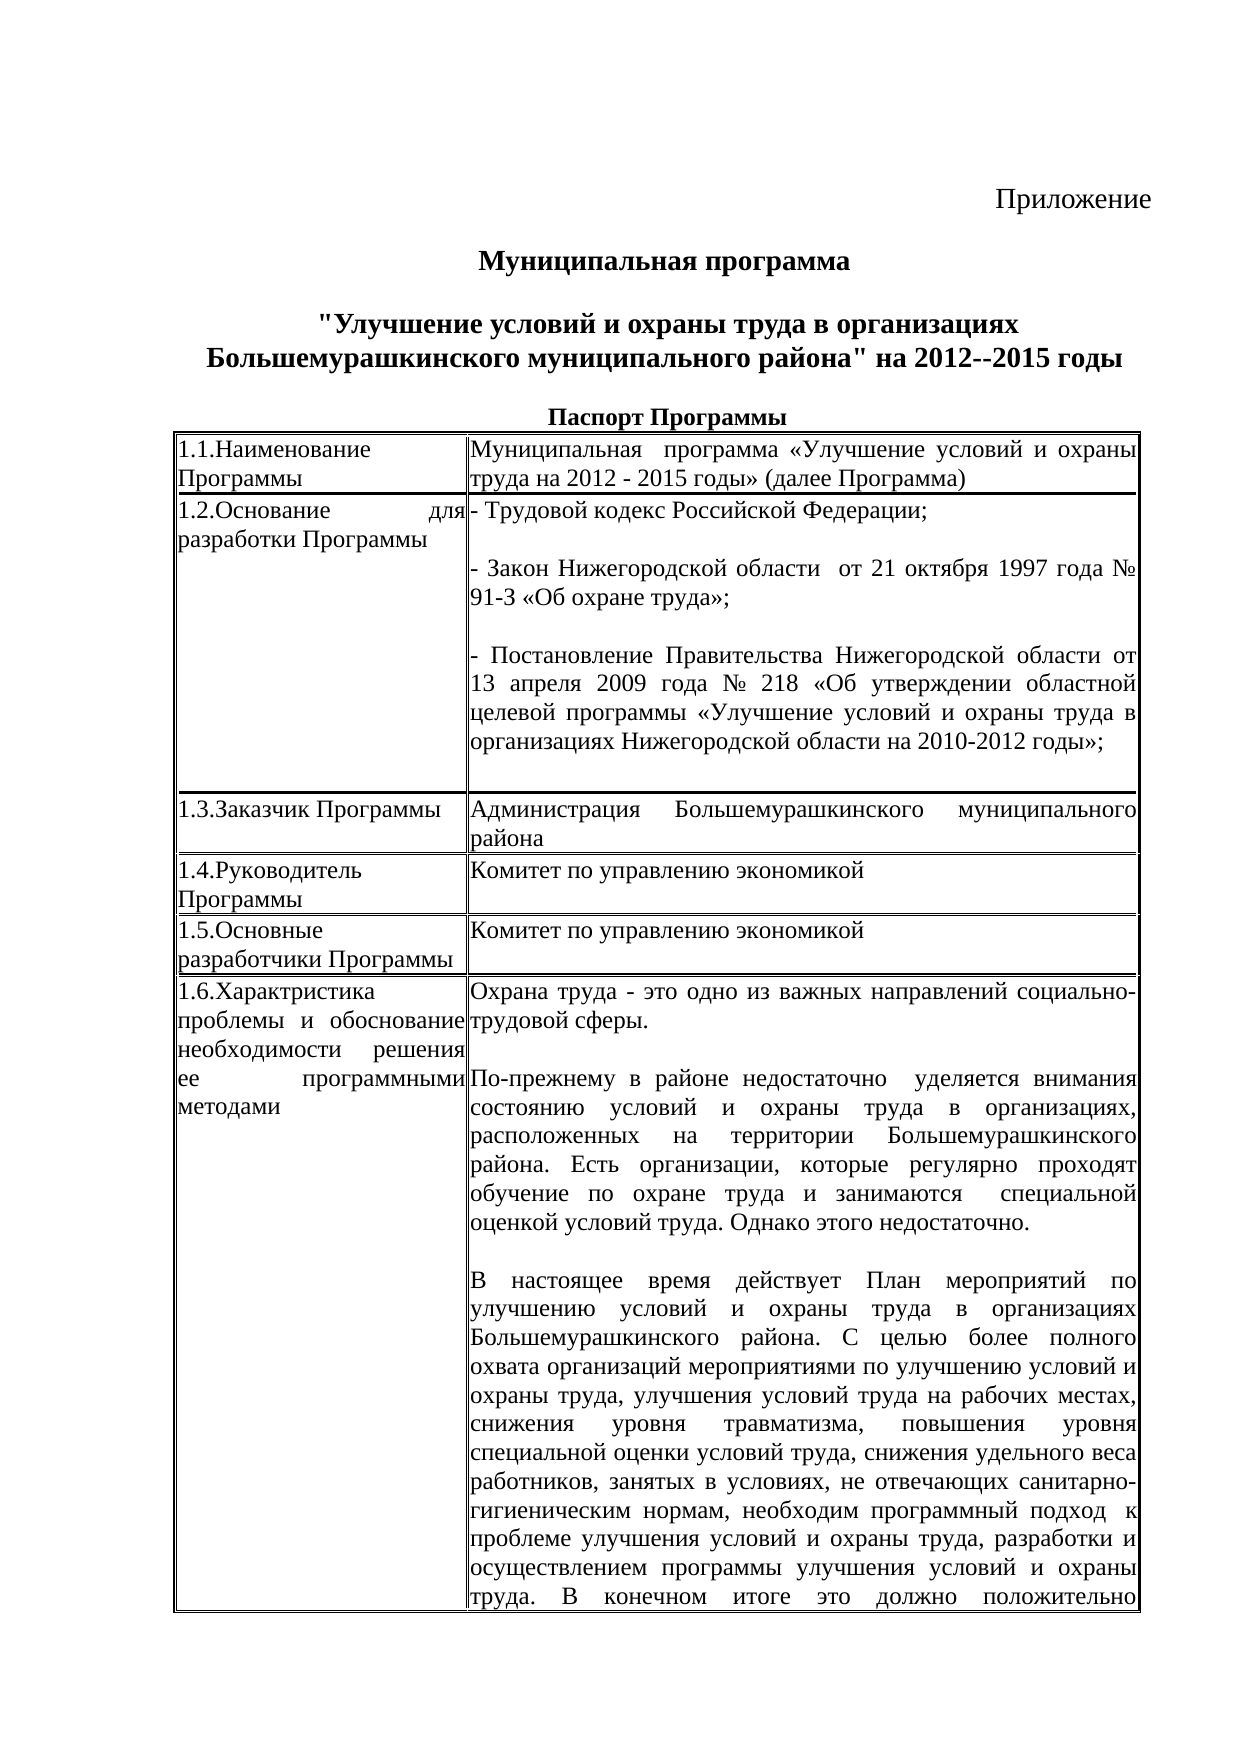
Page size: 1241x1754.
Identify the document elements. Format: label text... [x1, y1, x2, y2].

text Паспорт Программы [177, 402, 1152, 431]
text Муниципальная программа [177, 243, 1152, 277]
text Приложение [177, 181, 1152, 214]
text "Улучшение условий и охраны труда в организациях Большемурашкинского муниципального района" на 2012--2015 годы [177, 306, 1152, 373]
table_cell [177, 973, 467, 1610]
table_cell - Трудовой кодекс Российской Федерации; - Закон Нижегородской области от 21 октября 1997 года № 91-З «Об охране труда»; - Постановление Правительства Нижегородской области от 13 апреля 2009 года № 218 «Об утверждении областной целевой программы «Улучшение условий и охраны труда в организациях Нижегородской области на 2010-2012 годы»; [469, 492, 1138, 791]
table_cell 1.4.Руководитель Программы [175, 852, 467, 912]
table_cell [468, 973, 1139, 1610]
table_cell 1.5.Основные разработчики Программы [177, 913, 466, 973]
table_cell Комитет по управлению экономикой [468, 852, 1139, 912]
table_cell 1.3.Заказчик Программы [177, 791, 466, 852]
table_header 1.1.Наименование Программы [177, 435, 467, 492]
table_cell 1.2.Основание для разработки Программы [177, 492, 466, 791]
table_cell Администрация Большемурашкинского муниципального района [469, 791, 1138, 852]
table_header Муниципальная программа «Улучшение условий и охраны труда на 2012 - 2015 годы» (далее Программа) [468, 435, 1138, 492]
table_cell Комитет по управлению экономикой [469, 913, 1139, 973]
